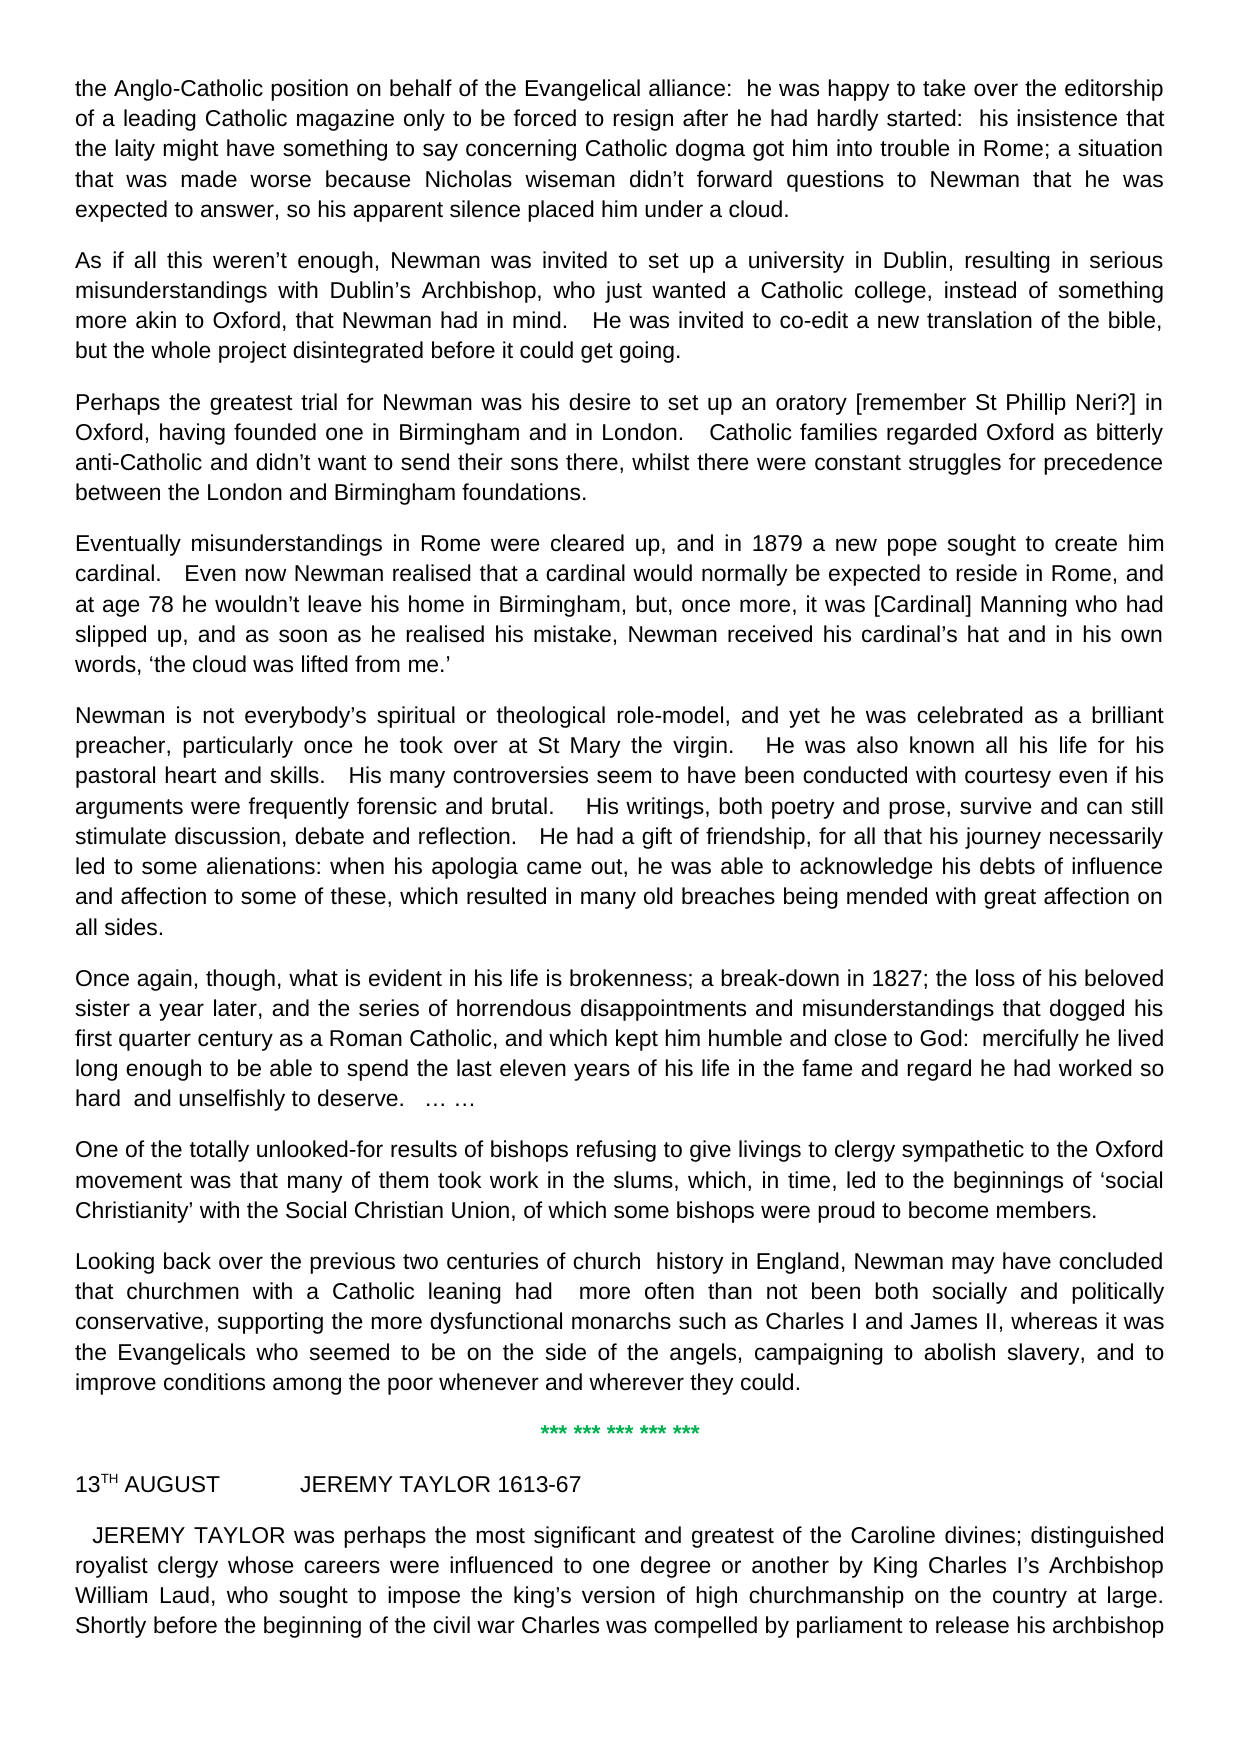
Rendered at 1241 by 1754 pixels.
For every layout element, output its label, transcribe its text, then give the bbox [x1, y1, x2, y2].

text Once again, though, what is evident in his life is brokenness; a break-down in 1827; the loss of his beloved sister a year later, and the series of horrendous disappointments and misunderstandings that dogged his first quarter century as a Roman Catholic, and which kept him humble and close to God: mercifully he lived long enough to be able to spend the last eleven years of his life in the fame and regard he had worked so hard and unselfishly to deserve. … … [75, 964, 1165, 1112]
text Looking back over the previous two centuries of church history in England, Newman may have concluded that churchmen with a Catholic leaning had more often than not been both socially and politically conservative, supporting the more dysfunctional monarchs such as Charles I and James II, whereas it was the Evangelicals who seemed to be on the side of the angels, campaigning to abolish slavery, and to improve conditions among the poor whenever and wherever they could. [75, 1248, 1165, 1395]
text Perhaps the greatest trial for Newman was his desire to set up an oratory [remember St Phillip Neri?] in Oxford, having founded one in Birmingham and in London. Catholic families regarded Oxford as bitterly anti-Catholic and didn’t want to send their sons there, whilst there were constant struggles for precedence between the London and Birmingham foundations. [75, 388, 1165, 506]
text 13TH AUGUST JEREMY TAYLOR 1613-67 [75, 1471, 1165, 1497]
text As if all this weren’t enough, Newman was invited to set up a university in Dublin, resulting in serious misunderstandings with Dublin’s Archbishop, who just wanted a Catholic college, instead of something more akin to Oxford, that Newman had in mind. He was invited to co-edit a new translation of the bible, but the whole project disintegrated before it could get going. [75, 247, 1165, 364]
text Eventually misunderstandings in Rome were cleared up, and in 1879 a new pope sought to create him cardinal. Even now Newman realised that a cardinal would normally be expected to reside in Rome, and at age 78 he wouldn’t leave his home in Birmingham, but, once more, it was [Cardinal] Manning who had slipped up, and as soon as he realised his mistake, Newman received his cardinal’s hat and in his own words, ‘the cloud was lifted from me.’ [75, 530, 1165, 677]
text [75, 1522, 1165, 1639]
text *** *** *** *** *** [75, 1420, 1165, 1446]
text One of the totally unlooked-for results of bishops refusing to give livings to clergy sympathetic to the Oxford movement was that many of them took work in the slums, which, in time, led to the beginnings of ‘social Christianity’ with the Social Christian Union, of which some bishops were proud to become members. [75, 1136, 1165, 1223]
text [75, 75, 1165, 222]
text Newman is not everybody’s spiritual or theological role-model, and yet he was celebrated as a brilliant preacher, particularly once he took over at St Mary the virgin. He was also known all his life for his pastoral heart and skills. His many controversies seem to have been conducted with courtesy even if his arguments were frequently forensic and brutal. His writings, both poetry and prose, survive and can still stimulate discussion, debate and reflection. He had a gift of friendship, for all that his journey necessarily led to some alienations: when his apologia came out, he was able to acknowledge his debts of influence and affection to some of these, which resulted in many old breaches being mended with great affection on all sides. [75, 702, 1165, 940]
